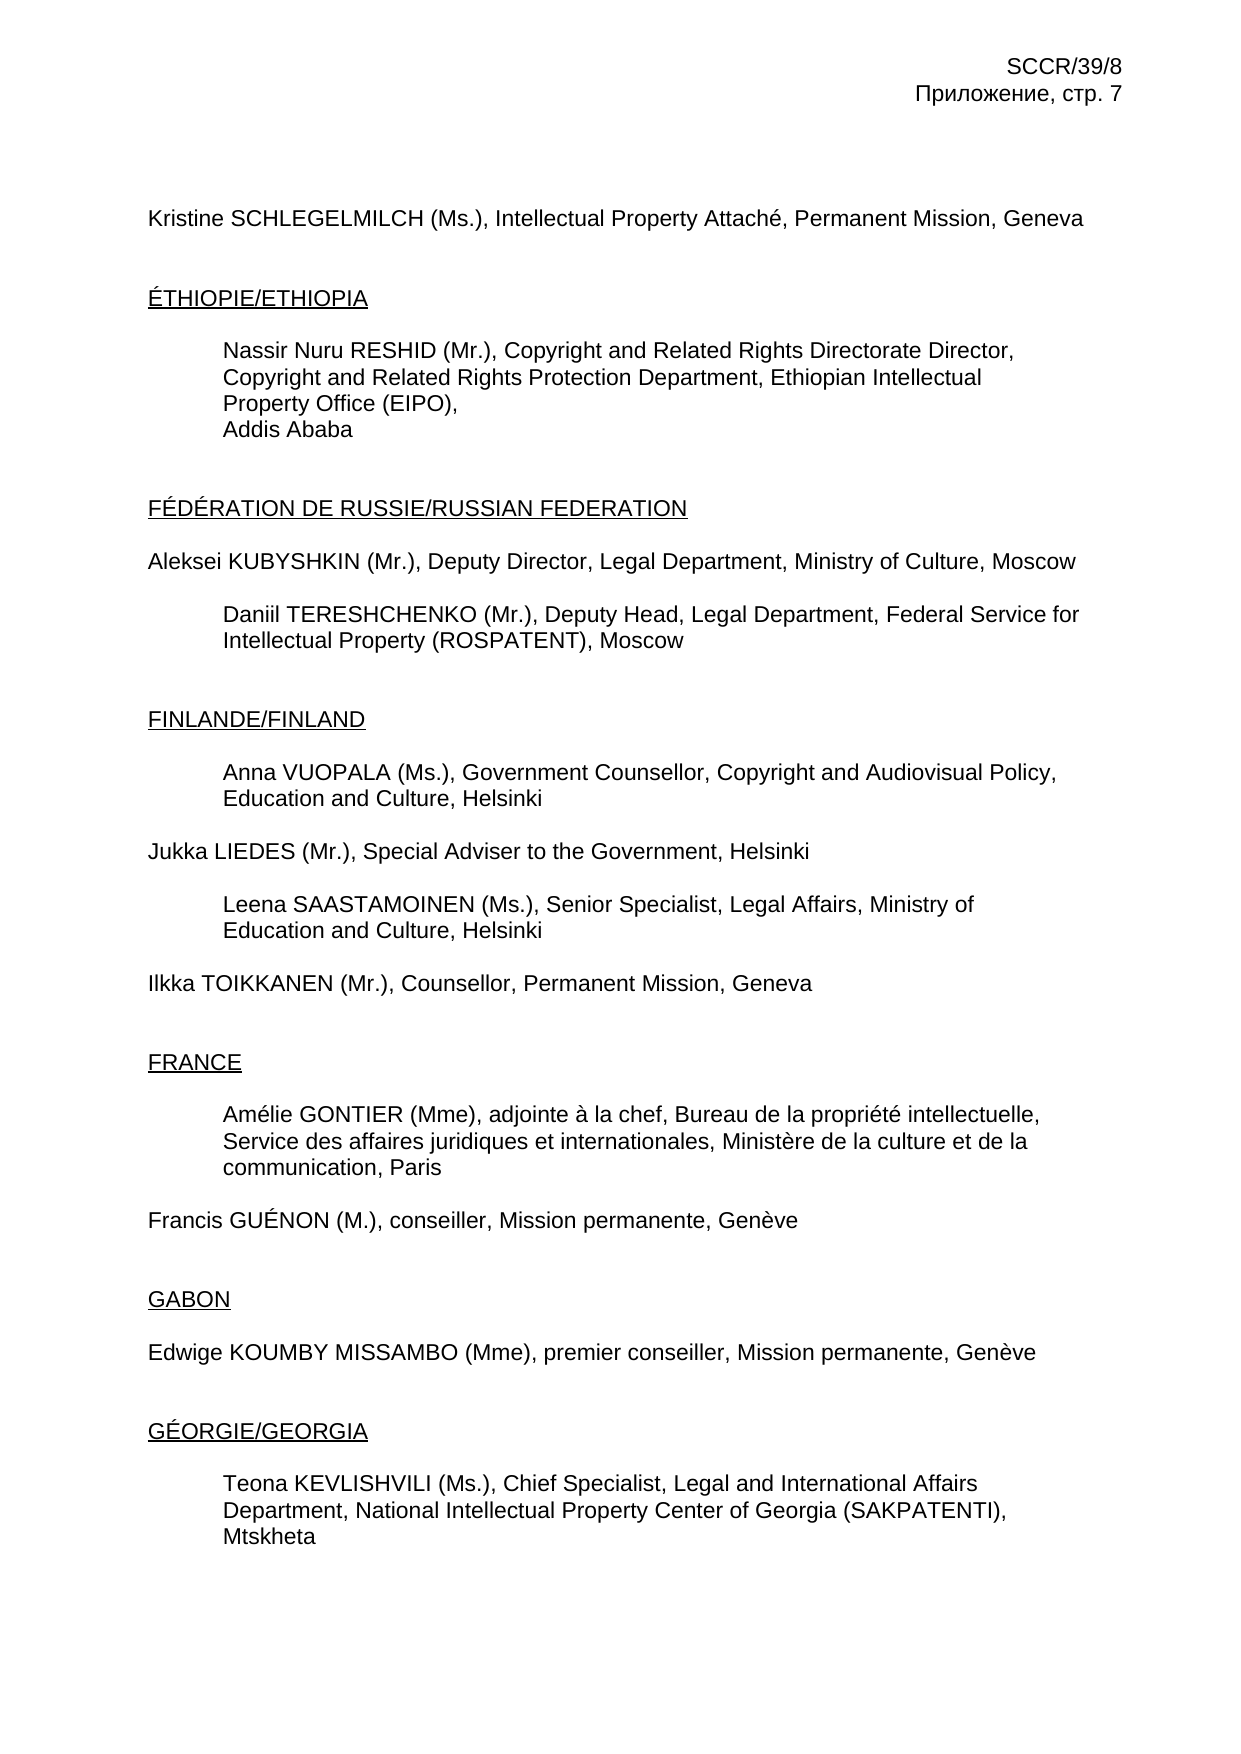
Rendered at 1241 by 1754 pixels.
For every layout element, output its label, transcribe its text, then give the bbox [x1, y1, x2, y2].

text Teona KEVLISHVILI (Ms.), Chief Specialist, Legal and International Affairs Department, National Intellectual Property Center of Georgia (SAKPATENTI), Mtskheta [223, 1470, 1015, 1549]
text Ilkka TOIKKANEN (Mr.), Counsellor, Permanent Mission, Geneva [148, 970, 1122, 996]
text Amélie GONTIER (Mme), adjointe à la chef, Bureau de la propriété intellectuelle, Service des affaires juridiques et internationales, Ministère de la culture et de la communication, Paris [223, 1101, 1071, 1181]
text Aleksei KUBYSHKIN (Mr.), Deputy Director, Legal Department, Ministry of Culture, Moscow [148, 548, 1122, 574]
text GABON [148, 1286, 1122, 1312]
text Jukka LIEDES (Mr.), Special Adviser to the Government, Helsinki [148, 838, 1122, 864]
text Daniil TERESHCHENKO (Mr.), Deputy Head, Legal Department, Federal Service for Intellectual Property (ROSPATENT), Moscow [223, 601, 1100, 653]
text Addis Ababa [223, 416, 1068, 443]
text Kristine SCHLEGELMILCH (Ms.), Intellectual Property Attaché, Permanent Mission, Geneva [148, 205, 1122, 232]
text Anna VUOPALA (Ms.), Government Counsellor, Copyright and Audiovisual Policy, Education and Culture, Helsinki [223, 759, 1070, 812]
text FINLANDE/FINLAND [148, 706, 1122, 732]
text Nassir Nuru RESHID (Mr.), Copyright and Related Rights Directorate Director, Copyright and Related Rights Protection Department, Ethiopian Intellectual Property Office (EIPO), [223, 337, 1068, 416]
text Leena SAASTAMOINEN (Ms.), Senior Specialist, Legal Affairs, Ministry of Education and Culture, Helsinki [223, 891, 1031, 943]
text ÉTHIOPIE/ETHIOPIA [148, 284, 1122, 311]
text GÉORGIE/GEORGIA [148, 1418, 1122, 1444]
text Francis GUÉNON (M.), conseiller, Mission permanente, Genève [148, 1207, 1122, 1233]
text FRANCE [148, 1049, 1122, 1075]
text Edwige KOUMBY MISSAMBO (Mme), premier conseiller, Mission permanente, Genève [148, 1339, 1122, 1365]
text FÉDÉRATION DE RUSSIE/RUSSIAN FEDERATION [148, 495, 1122, 522]
